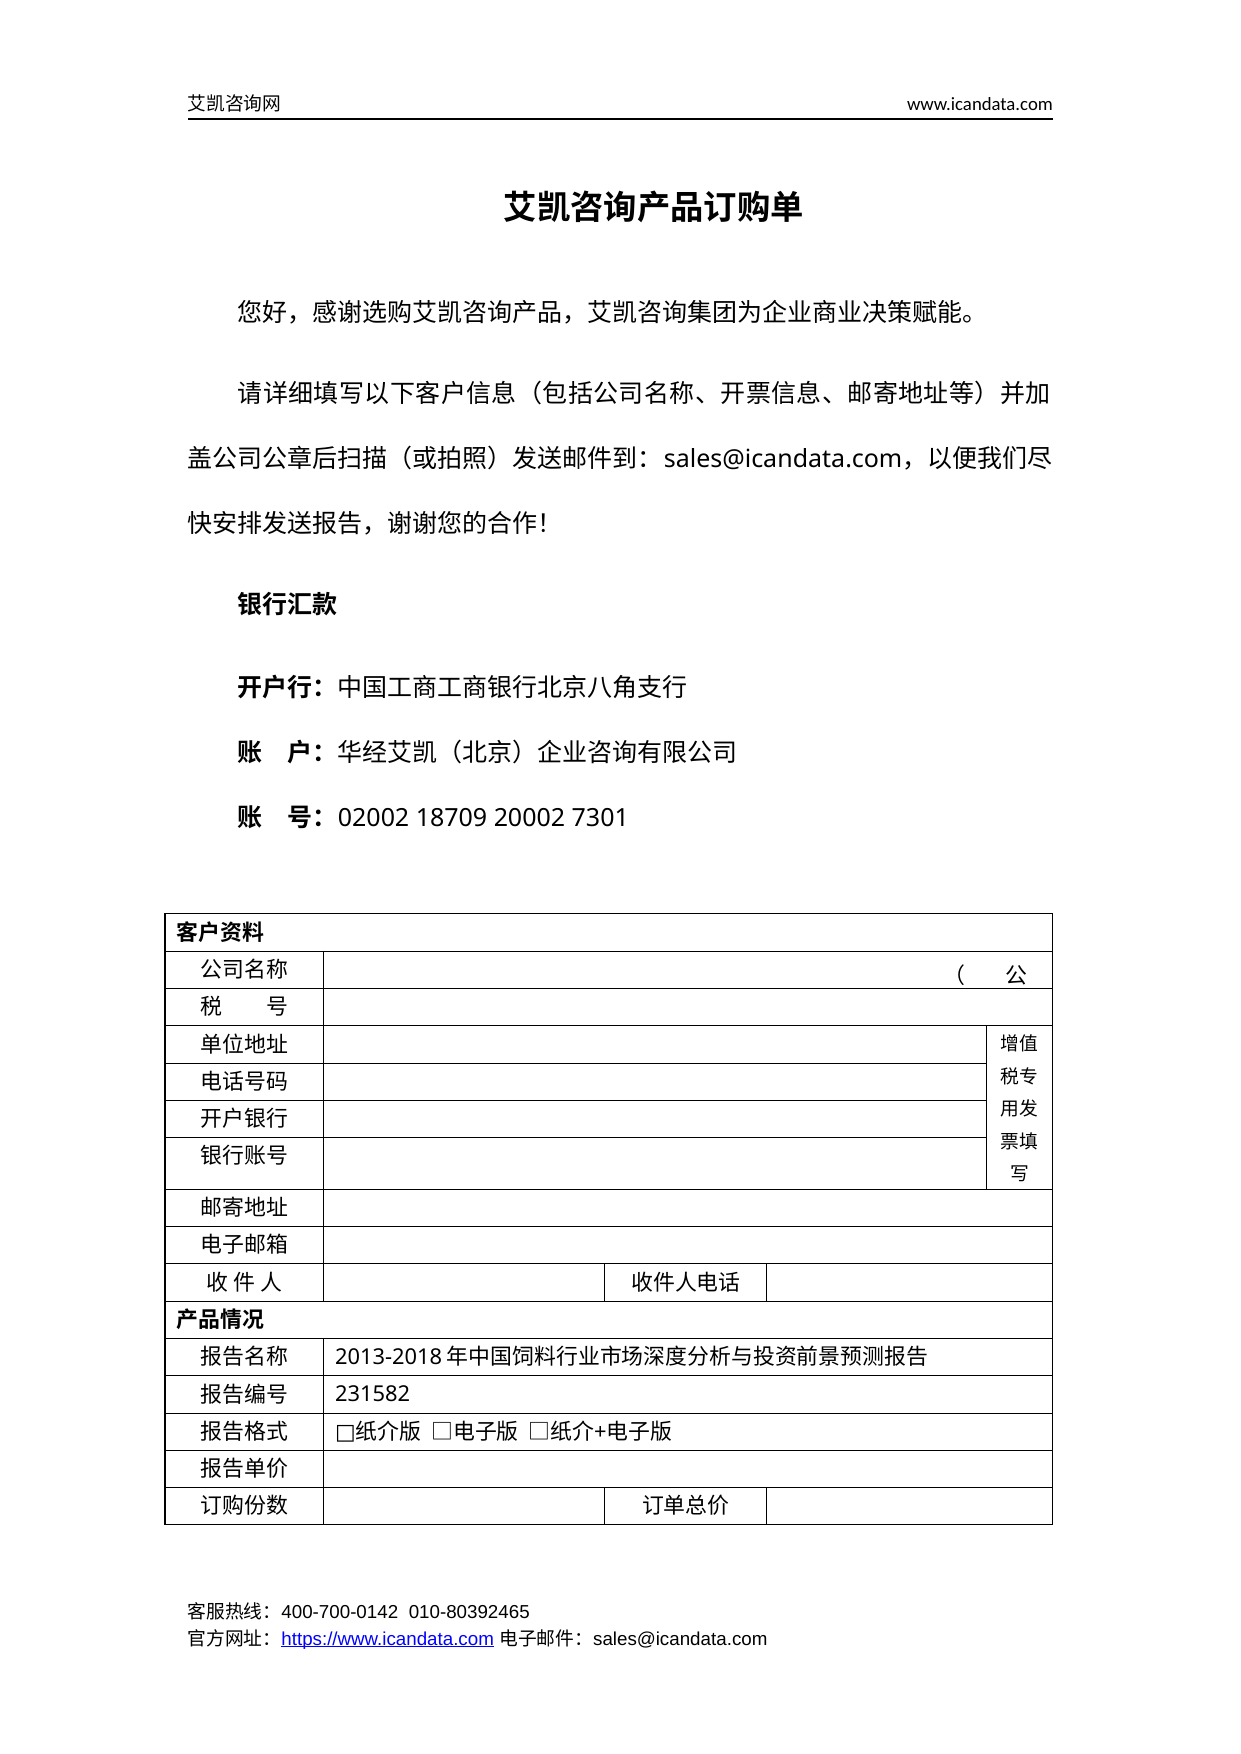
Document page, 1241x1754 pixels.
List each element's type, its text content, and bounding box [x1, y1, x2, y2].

text 您好，感谢选购艾凯咨询产品，艾凯咨询集团为企业商业决策赋能。 [187, 278, 1053, 343]
table_cell 单位地址 [166, 1026, 323, 1062]
table_cell [767, 1264, 1052, 1301]
text 银行汇款 [187, 570, 1053, 635]
table_cell [324, 1138, 986, 1189]
text 艾凯咨询产品订购单 [187, 172, 1053, 237]
table_cell 电话号码 [166, 1064, 323, 1100]
table_cell 电子邮箱 [166, 1227, 323, 1263]
table_cell [324, 952, 1052, 988]
table_cell [324, 1488, 604, 1524]
text 开户行：中国工商工商银行北京八角支行 [187, 653, 1053, 718]
table_cell [324, 989, 1052, 1025]
text 账 号：02002 18709 20002 7301 [187, 783, 1053, 848]
table_cell [324, 1227, 1052, 1263]
table_cell 邮寄地址 [166, 1190, 323, 1226]
table_cell 231582 [324, 1376, 1052, 1412]
table_cell 报告编号 [166, 1376, 323, 1412]
table_cell 收件人电话 [605, 1264, 766, 1301]
table_cell 公司名称 [166, 952, 323, 988]
table_cell [767, 1488, 1052, 1524]
table_cell 增值税专用发票填写 [987, 1026, 1052, 1189]
table_cell 订购份数 [166, 1488, 323, 1524]
table_cell [324, 1264, 604, 1301]
table_cell 报告名称 [166, 1339, 323, 1375]
table_cell 开户银行 [166, 1101, 323, 1137]
table_header 客户资料 [166, 914, 1052, 951]
table_cell 报告格式 [166, 1414, 323, 1450]
table_cell [324, 1190, 1052, 1226]
table_cell 报告单价 [166, 1451, 323, 1487]
table_cell 收 件 人 [166, 1264, 323, 1301]
table_cell 银行账号 [166, 1138, 323, 1189]
table_cell □纸介版 □电子版 □纸介+电子版 [324, 1414, 1052, 1450]
table_cell [324, 1101, 986, 1137]
text 请详细填写以下客户信息（包括公司名称、开票信息、邮寄地址等）并加盖公司公章后扫描（或拍照）发送邮件到：sales@icandata.com，以便我们尽快安排发送报告，谢谢您的合作！ [187, 359, 1053, 554]
table_cell 产品情况 [166, 1302, 1052, 1338]
table_cell 2013-2018年中国饲料行业市场深度分析与投资前景预测报告 [324, 1339, 1052, 1375]
text 账 户：华经艾凯（北京）企业咨询有限公司 [187, 718, 1053, 783]
table_cell 税 号 [166, 989, 323, 1025]
table_cell [324, 1064, 986, 1100]
table_cell [324, 1451, 1052, 1487]
table_cell [324, 1026, 986, 1062]
table_cell 订单总价 [605, 1488, 766, 1524]
